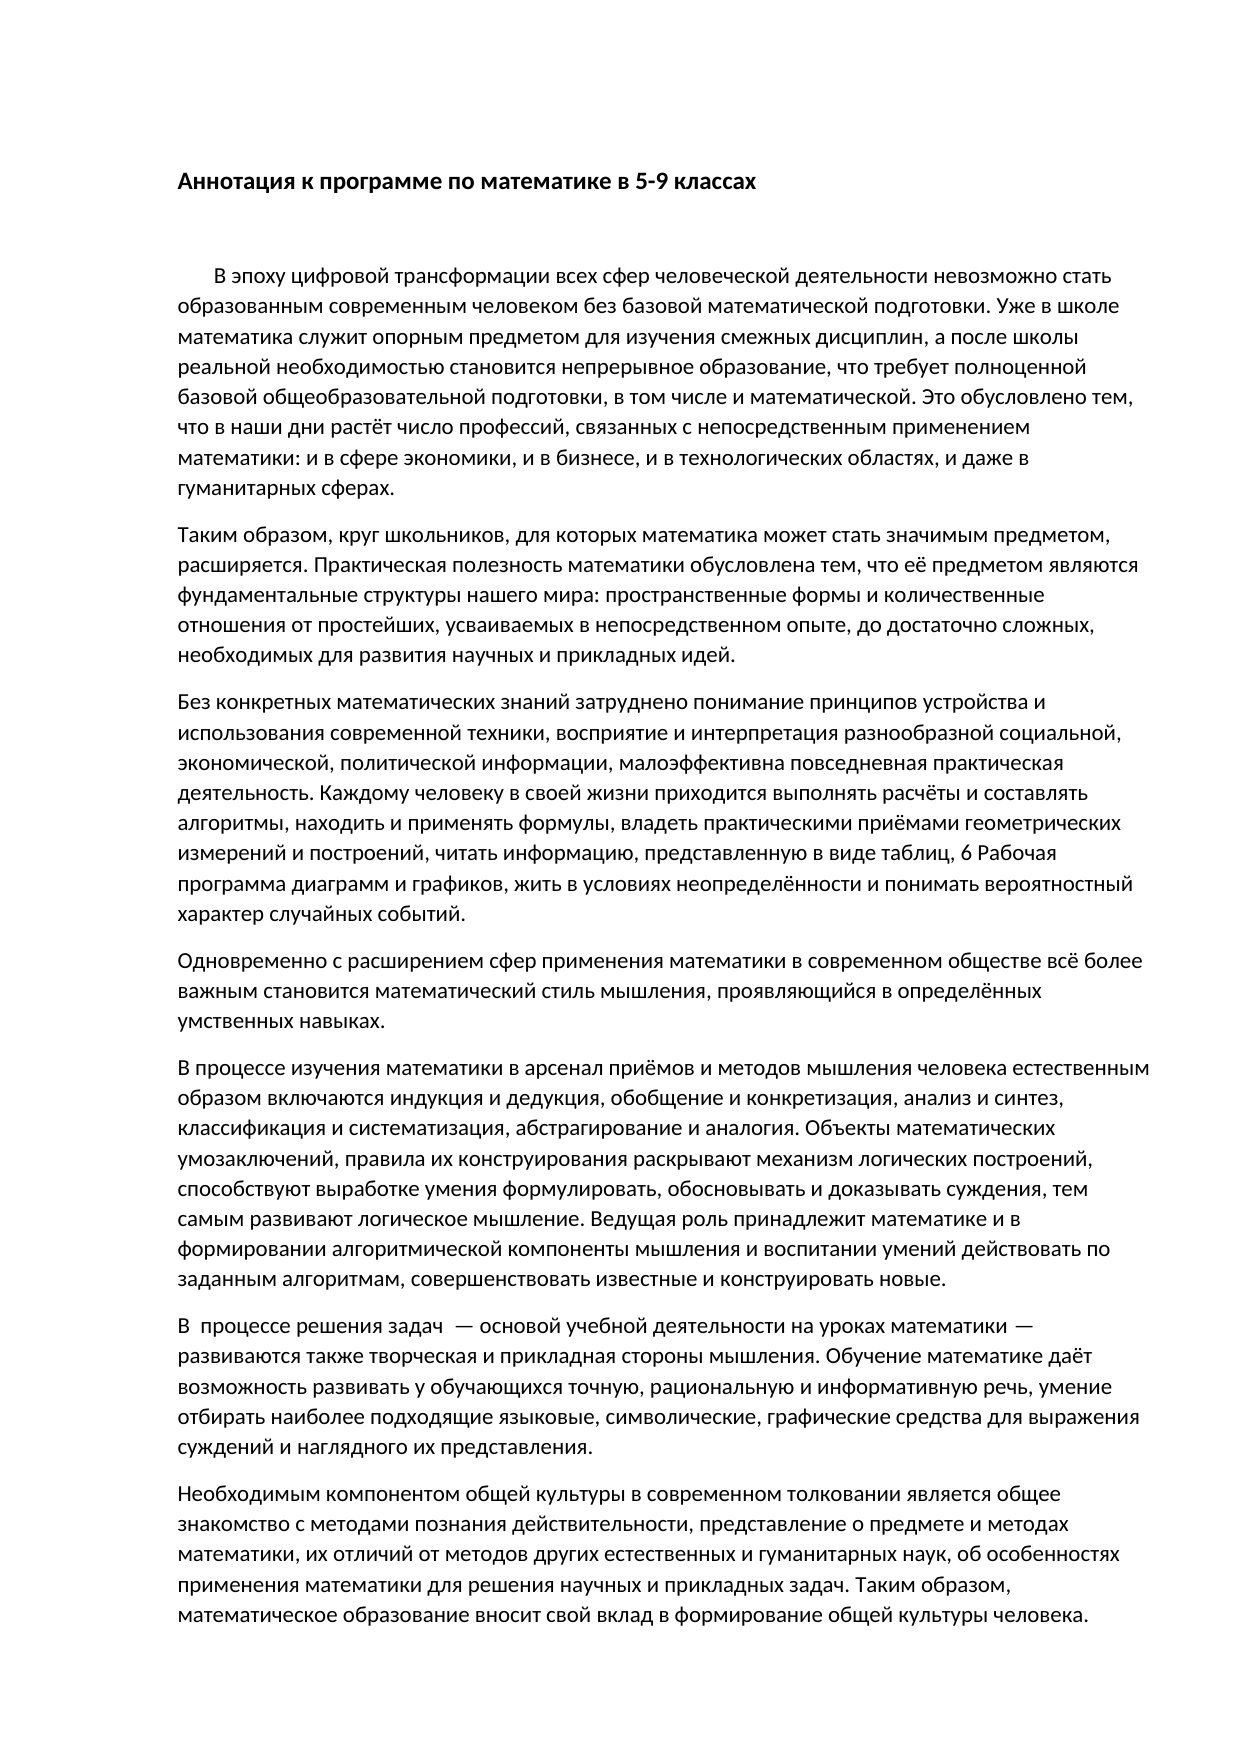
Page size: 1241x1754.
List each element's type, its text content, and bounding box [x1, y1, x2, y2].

text Без конкретных математических знаний затруднено понимание принципов устройства и использования современной техники, восприятие и интерпретация разнообразной социальной, экономической, политической информации, малоэффективна повседневная практическая деятельность. Каждому человеку в своей жизни приходится выполнять расчёты и составлять алгоритмы, находить и применять формулы, владеть практическими приёмами геометрических измерений и построений, читать информацию, представленную в виде таблиц, 6 Рабочая программа диаграмм и графиков, жить в условиях неопределённости и понимать вероятностный характер случайных событий. [177, 687, 1152, 927]
text В процессе изучения математики в арсенал приёмов и методов мышления человека естественным образом включаются индукция и дедукция, обобщение и конкретизация, анализ и синтез, классификация и систематизация, абстрагирование и аналогия. Объекты математических умозаключений, правила их конструирования раскрывают механизм логических построений, способствуют выработке умения формулировать, обосновывать и доказывать суждения, тем самым развивают логическое мышление. Ведущая роль принадлежит математике и в формировании алгоритмической компоненты мышления и воспитании умений действовать по заданным алгоритмам, совершенствовать известные и конструировать новые. [177, 1053, 1152, 1293]
text Аннотация к программе по математике в 5-9 классах [177, 165, 1152, 196]
text В эпоху цифровой трансформации всех сфер человеческой деятельности невозможно стать образованным современным человеком без базовой математической подготовки. Уже в школе математика служит опорным предметом для изучения смежных дисциплин, а после школы реальной необходимостью становится непрерывное образование, что требует полноценной базовой общеобразовательной подготовки, в том числе и математической. Это обусловлено тем, что в наши дни растёт число профессий, связанных с непосредственным применением математики: и в сфере экономики, и в бизнесе, и в технологических областях, и даже в гуманитарных сферах. [177, 261, 1152, 501]
text Одновременно с расширением сфер применения математики в современном обществе всё более важным становится математический стиль мышления, проявляющийся в определённых умственных навыках. [177, 946, 1152, 1034]
text В процессе решения задач — основой учебной деятельности на уроках математики — развиваются также творческая и прикладная стороны мышления. Обучение математике даёт возможность развивать у обучающихся точную, рациональную и информативную речь, умение отбирать наиболее подходящие языковые, символические, графические средства для выражения суждений и наглядного их представления. [177, 1311, 1152, 1460]
text Таким образом, круг школьников, для которых математика может стать значимым предметом, расширяется. Практическая полезность математики обусловлена тем, что её предметом являются фундаментальные структуры нашего мира: пространственные формы и количественные отношения от простейших, усваиваемых в непосредственном опыте, до достаточно сложных, необходимых для развития научных и прикладных идей. [177, 520, 1152, 669]
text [177, 1479, 1152, 1628]
